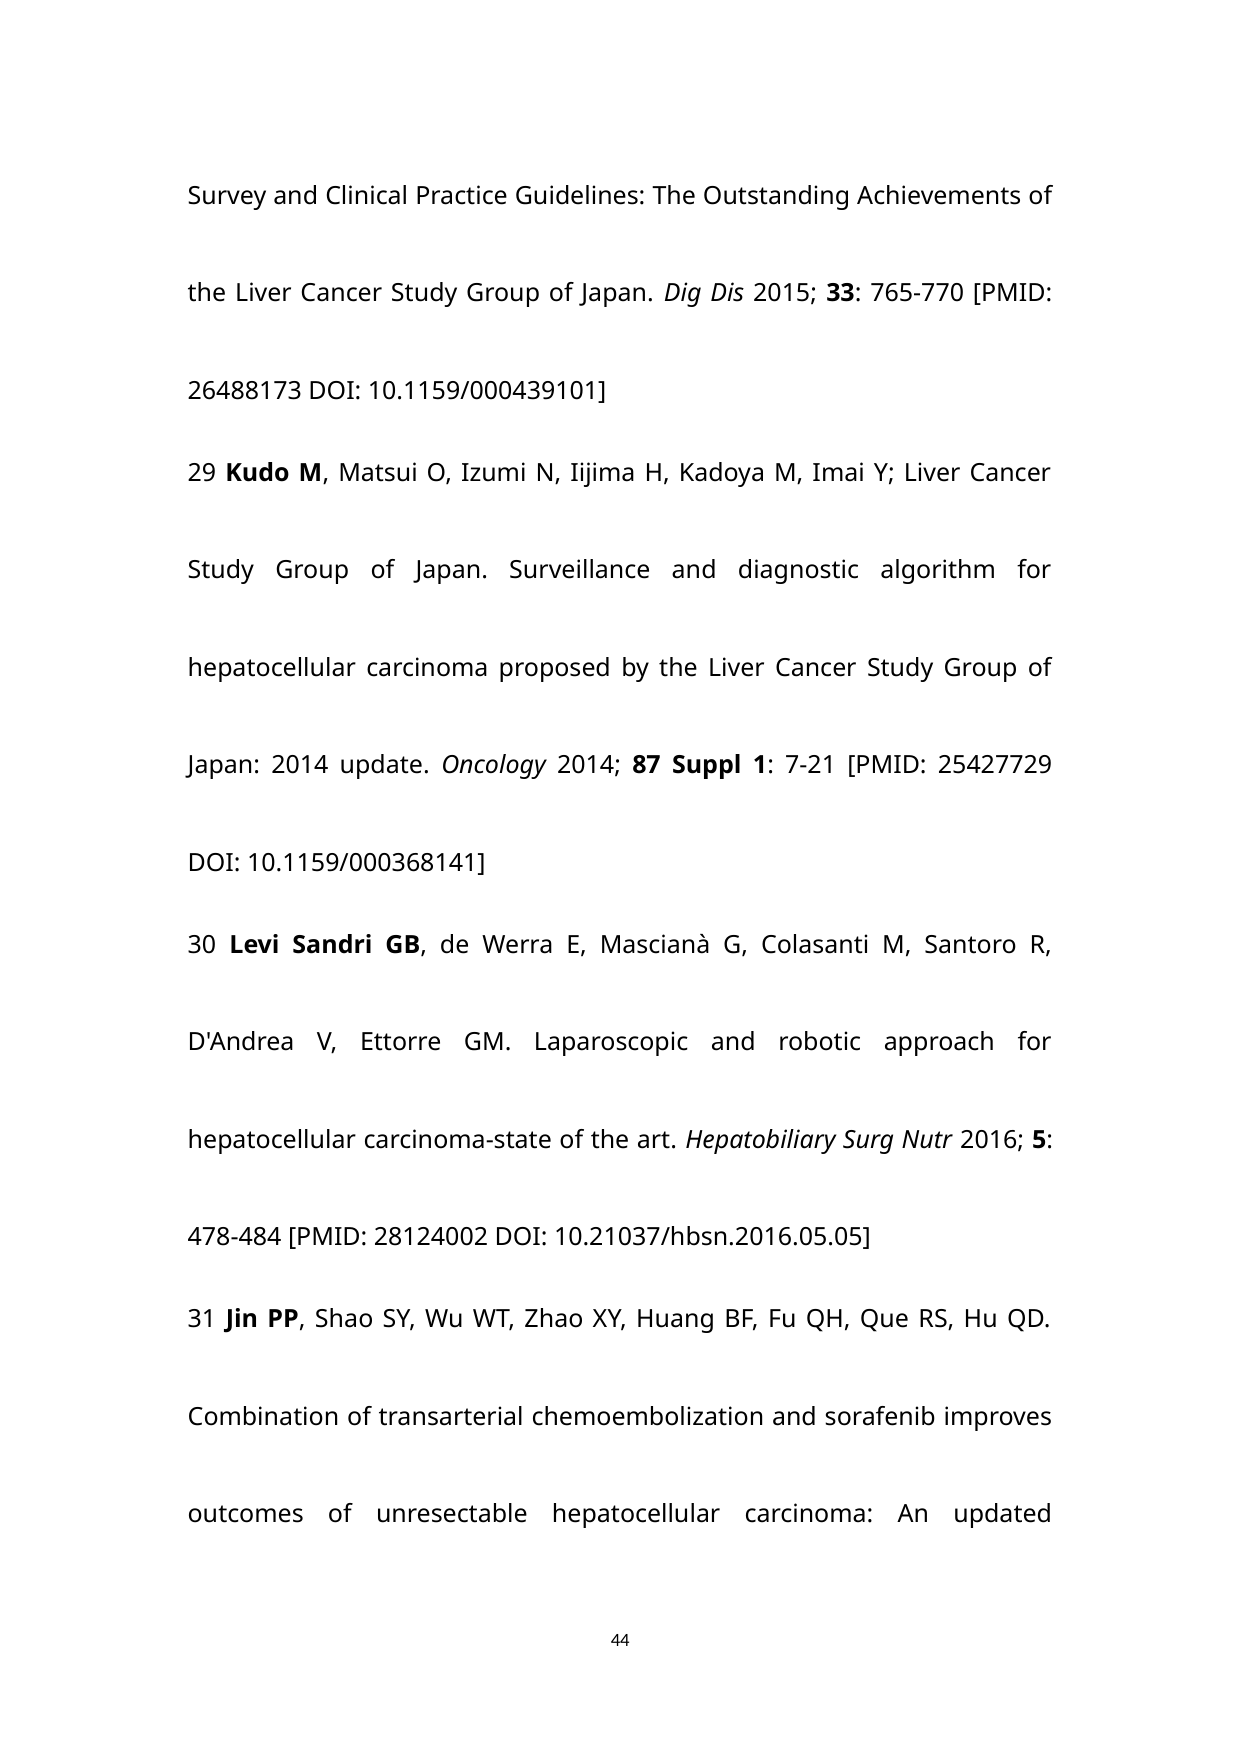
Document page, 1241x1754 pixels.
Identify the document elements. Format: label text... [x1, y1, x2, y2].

text 30 Levi Sandri GB, de Werra E, Mascianà G, Colasanti M, Santoro R, D'Andrea V, Ettorre GM. Laparoscopic and robotic approach for hepatocellular carcinoma-state of the art. Hepatobiliary Surg Nutr 2016; 5: 478-484 [PMID: 28124002 DOI: 10.21037/hbsn.2016.05.05] [187, 911, 1053, 1268]
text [187, 1285, 1053, 1545]
text 29 Kudo M, Matsui O, Izumi N, Iijima H, Kadoya M, Imai Y; Liver Cancer Study Group of Japan. Surveillance and diagnostic algorithm for hepatocellular carcinoma proposed by the Liver Cancer Study Group of Japan: 2014 update. Oncology 2014; 87 Suppl 1: 7-21 [PMID: 25427729 DOI: 10.1159/000368141] [187, 439, 1053, 894]
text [187, 162, 1053, 422]
